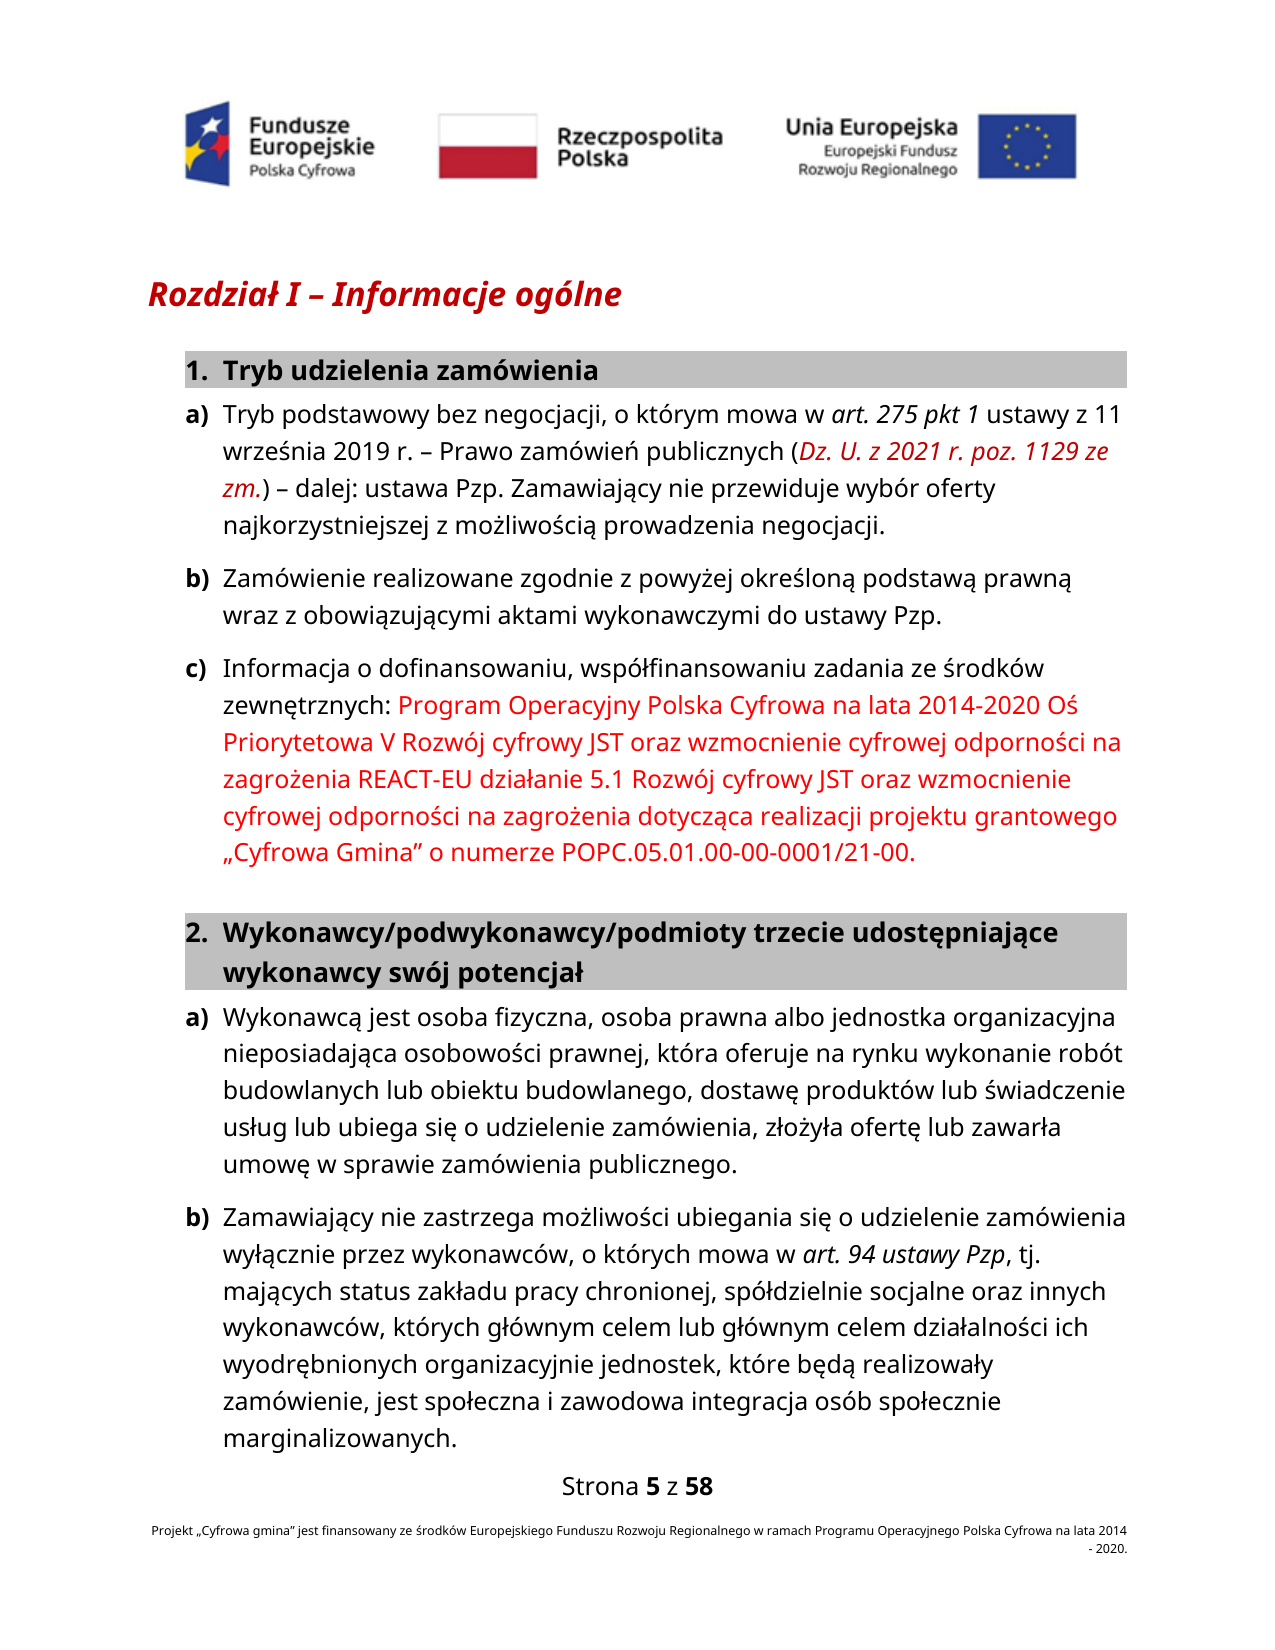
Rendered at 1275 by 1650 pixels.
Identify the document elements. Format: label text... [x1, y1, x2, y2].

subtitle Tryb udzielenia zamówienia [185, 351, 1127, 388]
picture [165, 73, 1111, 227]
list Zamówienie realizowane zgodnie z powyżej określoną podstawą prawną wraz z obowiązującymi aktami wykonawczymi do ustawy Pzp. [185, 561, 1127, 632]
list Zamawiający nie zastrzega możliwości ubiegania się o udzielenie zamówienia wyłącznie przez wykonawców, o których mowa w art. 94 ustawy Pzp, tj. mających status zakładu pracy chronionej, spółdzielnie socjalne oraz innych wykonawców, których głównym celem lub głównym celem działalności ich wyodrębnionych organizacyjnie jednostek, które będą realizowały zamówienie, jest społeczna i zawodowa integracja osób społecznie marginalizowanych. [185, 1200, 1127, 1454]
subtitle Rozdział I – Informacje ogólne [148, 271, 1127, 316]
list Informacja o dofinansowaniu, współfinansowaniu zadania ze środków zewnętrznych: Program Operacyjny Polska Cyfrowa na lata 2014-2020 Oś Priorytetowa V Rozwój cyfrowy JST oraz wzmocnienie cyfrowej odporności na zagrożenia REACT-EU działanie 5.1 Rozwój cyfrowy JST oraz wzmocnienie cyfrowej odporności na zagrożenia dotycząca realizacji projektu grantowego „Cyfrowa Gmina” o numerze POPC.05.01.00-00-0001/21-00. [185, 651, 1127, 869]
subtitle Wykonawcy/podwykonawcy/podmioty trzecie udostępniające wykonawcy swój potencjał [185, 913, 1127, 990]
list Wykonawcą jest osoba fizyczna, osoba prawna albo jednostka organizacyjna nieposiadająca osobowości prawnej, która oferuje na rynku wykonanie robót budowlanych lub obiektu budowlanego, dostawę produktów lub świadczenie usług lub ubiega się o udzielenie zamówienia, złożyła ofertę lub zawarła umowę w sprawie zamówienia publicznego. [185, 999, 1127, 1180]
list Tryb podstawowy bez negocjacji, o którym mowa w art. 275 pkt 1 ustawy z 11 września 2019 r. – Prawo zamówień publicznych (Dz. U. z 2021 r. poz. 1129 ze zm.) – dalej: ustawa Pzp. Zamawiający nie przewiduje wybór oferty najkorzystniejszej z możliwością prowadzenia negocjacji. [185, 397, 1127, 541]
